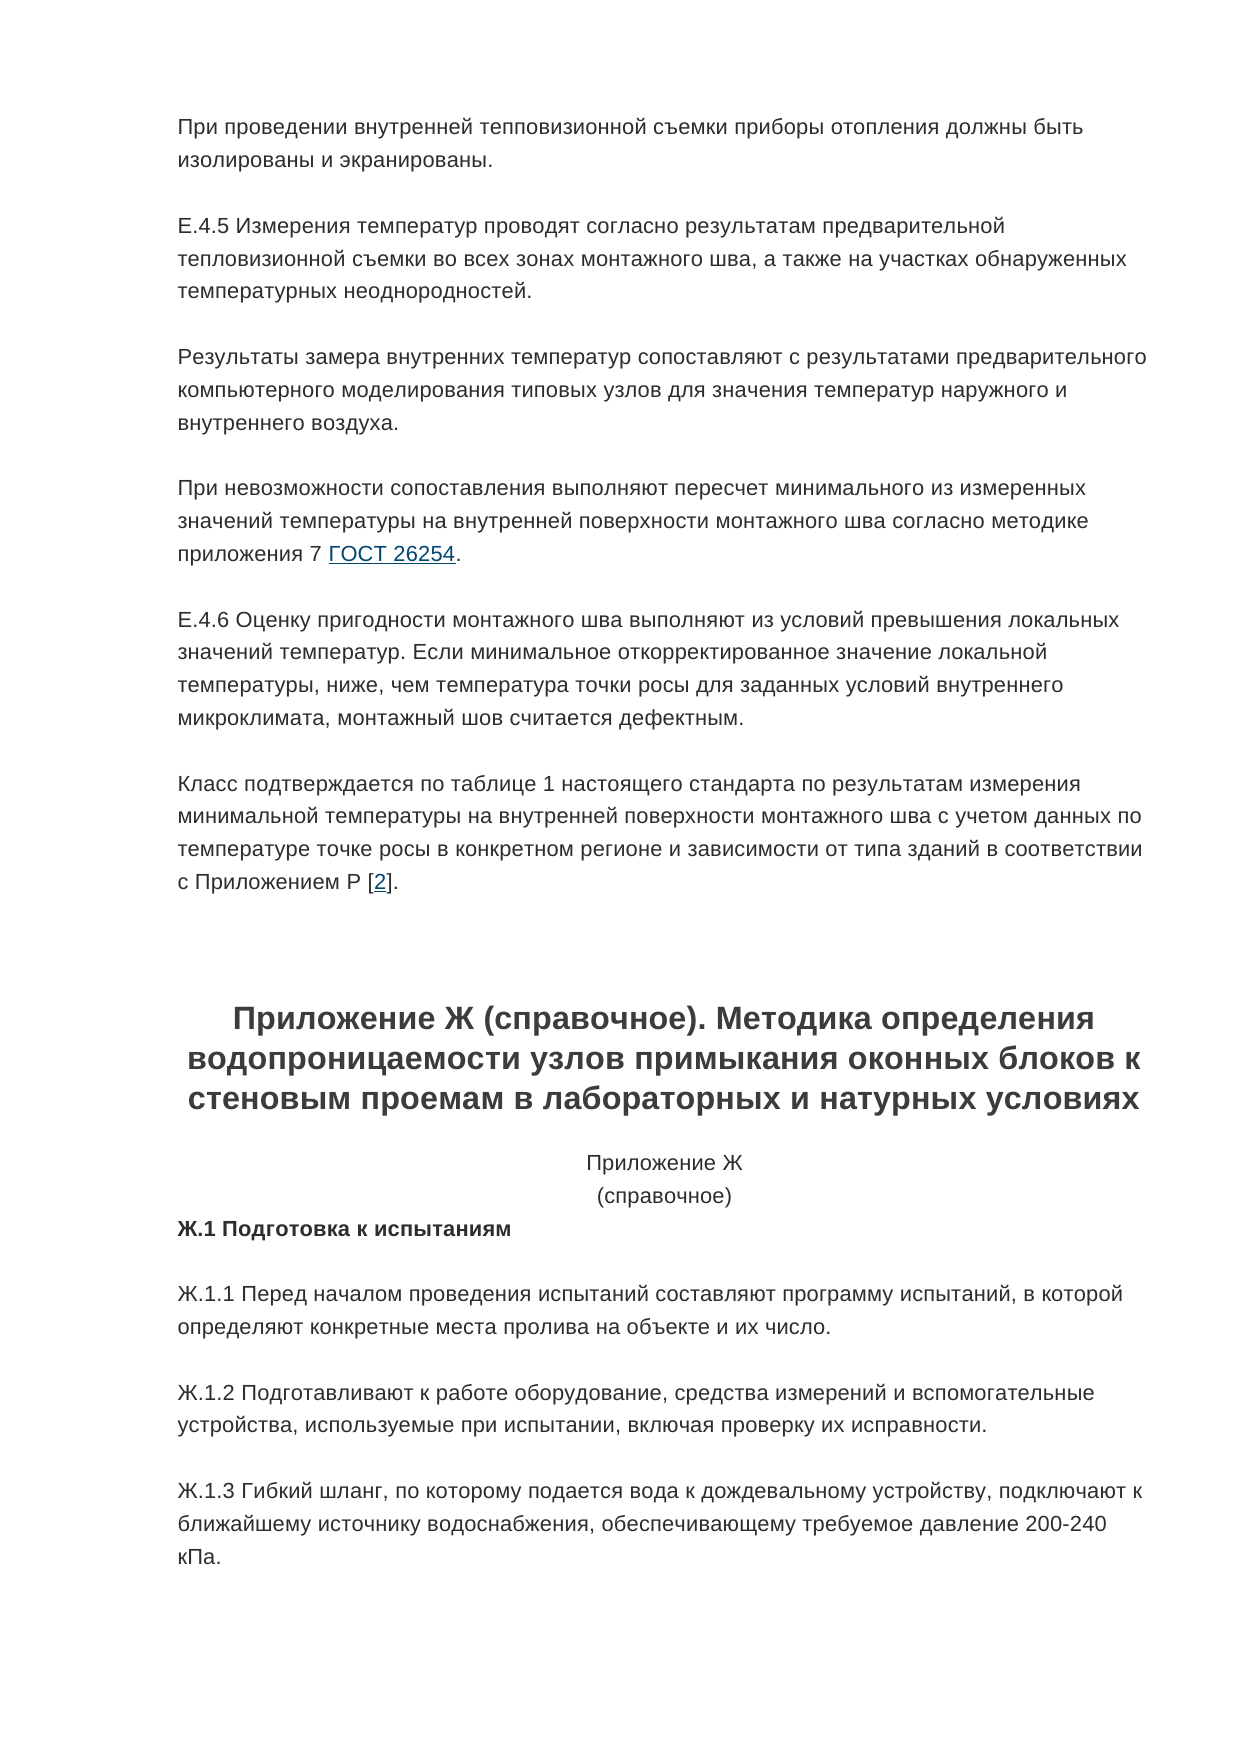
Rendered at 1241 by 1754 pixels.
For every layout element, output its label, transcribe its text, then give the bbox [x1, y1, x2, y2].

subtitle Приложение Ж (справочное). Методика определения водопроницаемости узлов примыкания оконных блоков к стеновым проемам в лабораторных и натурных условиях [177, 999, 1152, 1116]
text Ж.1 Подготовка к испытаниям [177, 1208, 1152, 1273]
text Ж.1.3 Гибкий шланг, по которому подается вода к дождевальному устройству, подключают к ближайшему источнику водоснабжения, обеспечивающему требуемое давление 200-240 кПа. [177, 1470, 1152, 1602]
text Е.4.6 Оценку пригодности монтажного шва выполняют из условий превышения локальных значений температур. Если минимальное откорректированное значение локальной температуры, ниже, чем температура точки росы для заданных условий внутреннего микроклимата, монтажный шов считается дефектным. Класс подтверждается по таблице 1 настоящего стандарта по результатам измерения минимальной температуры на внутренней поверхности монтажного шва с учетом данных по температуре точке росы в конкретном регионе и зависимости от типа зданий в соответствии с Приложением Р [2]. [177, 599, 1152, 960]
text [177, 74, 1152, 205]
text Ж.1.1 Перед началом проведения испытаний составляют программу испытаний, в которой определяют конкретные места пролива на объекте и их число. [177, 1273, 1152, 1372]
text Ж.1.2 Подготавливают к работе оборудование, средства измерений и вспомогательные устройства, используемые при испытании, включая проверку их исправности. [177, 1372, 1152, 1470]
text Е.4.5 Измерения температур проводят согласно результатам предварительной тепловизионной съемки во всех зонах монтажного шва, а также на участках обнаруженных температурных неоднородностей. Результаты замера внутренних температур сопоставляют с результатами предварительного компьютерного моделирования типовых узлов для значения температур наружного и внутреннего воздуха. При невозможности сопоставления выполняют пересчет минимального из измеренных значений температуры на внутренней поверхности монтажного шва согласно методике приложения 7 ГОСТ 26254. [177, 205, 1152, 599]
text Приложение Ж (справочное) [177, 1142, 1152, 1208]
